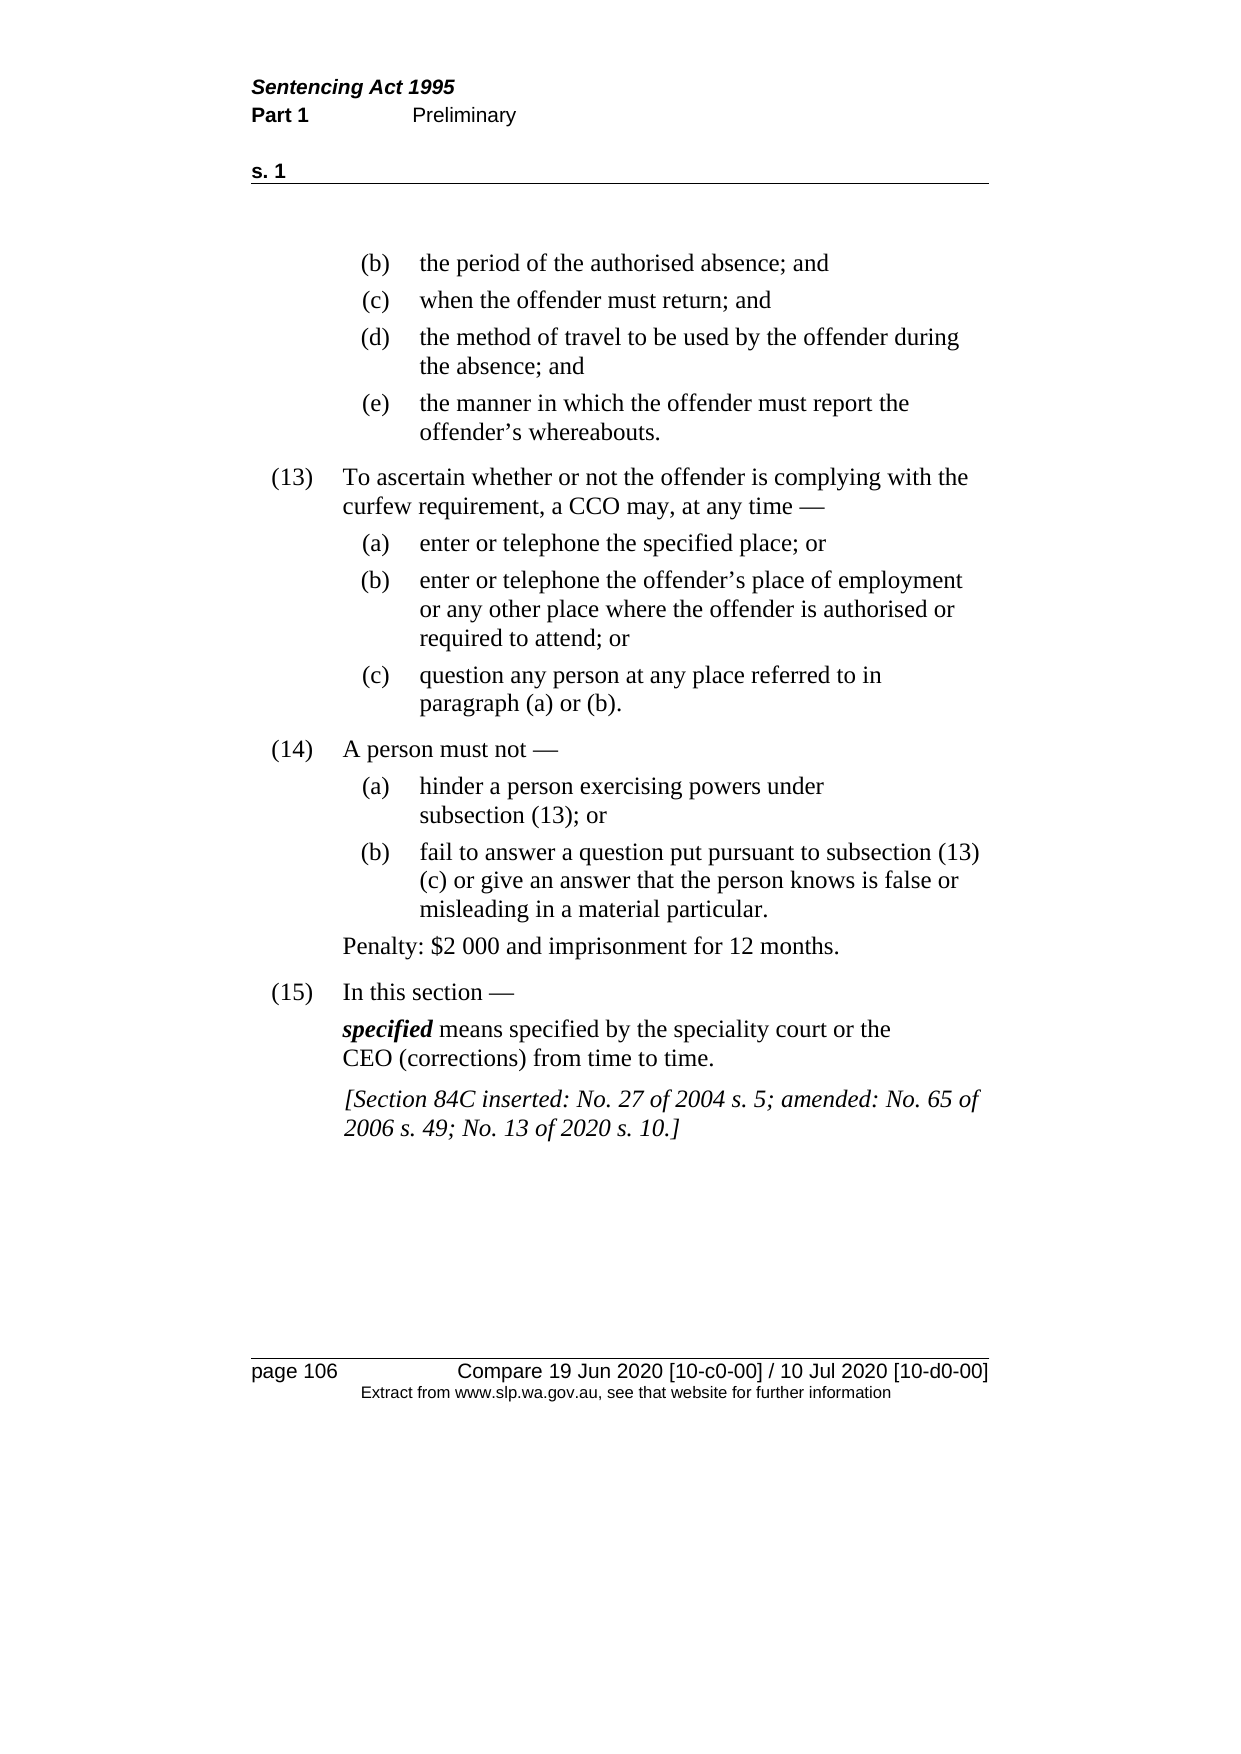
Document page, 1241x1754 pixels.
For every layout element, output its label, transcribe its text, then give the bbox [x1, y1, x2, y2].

text (b) fail to answer a question put pursuant to subsection (13)(c) or give an answer that the person knows is false or misleading in a material particular. [251, 837, 989, 923]
text (a) enter or telephone the specified place; or [251, 528, 989, 557]
text (b) the period of the authorised absence; and [251, 248, 989, 277]
text (c) question any person at any place referred to in paragraph (a) or (b). [251, 660, 989, 717]
text [Section 84C inserted: No. 27 of 2004 s. 5; amended: No. 65 of 2006 s. 49; No. 13 of 2020 s. 10.] [251, 1084, 989, 1141]
text (e) the manner in which the offender must report the offender’s whereabouts. [251, 388, 989, 446]
text (c) when the offender must return; and [251, 285, 989, 314]
text (a) hinder a person exercising powers under subsection (13); or [251, 771, 989, 828]
text (13) To ascertain whether or not the offender is complying with the curfew requirement, a CCO may, at any time — [251, 462, 989, 520]
text specified means specified by the speciality court or the CEO (corrections) from time to time. [251, 1014, 989, 1071]
text (14) A person must not — [251, 734, 989, 763]
text (b) enter or telephone the offender’s place of employment or any other place where the offender is authorised or required to attend; or [251, 565, 989, 651]
text (15) In this section — [251, 977, 989, 1006]
text (d) the method of travel to be used by the offender during the absence; and [251, 322, 989, 380]
text Penalty: $2 000 and imprisonment for 12 months. [251, 931, 989, 960]
